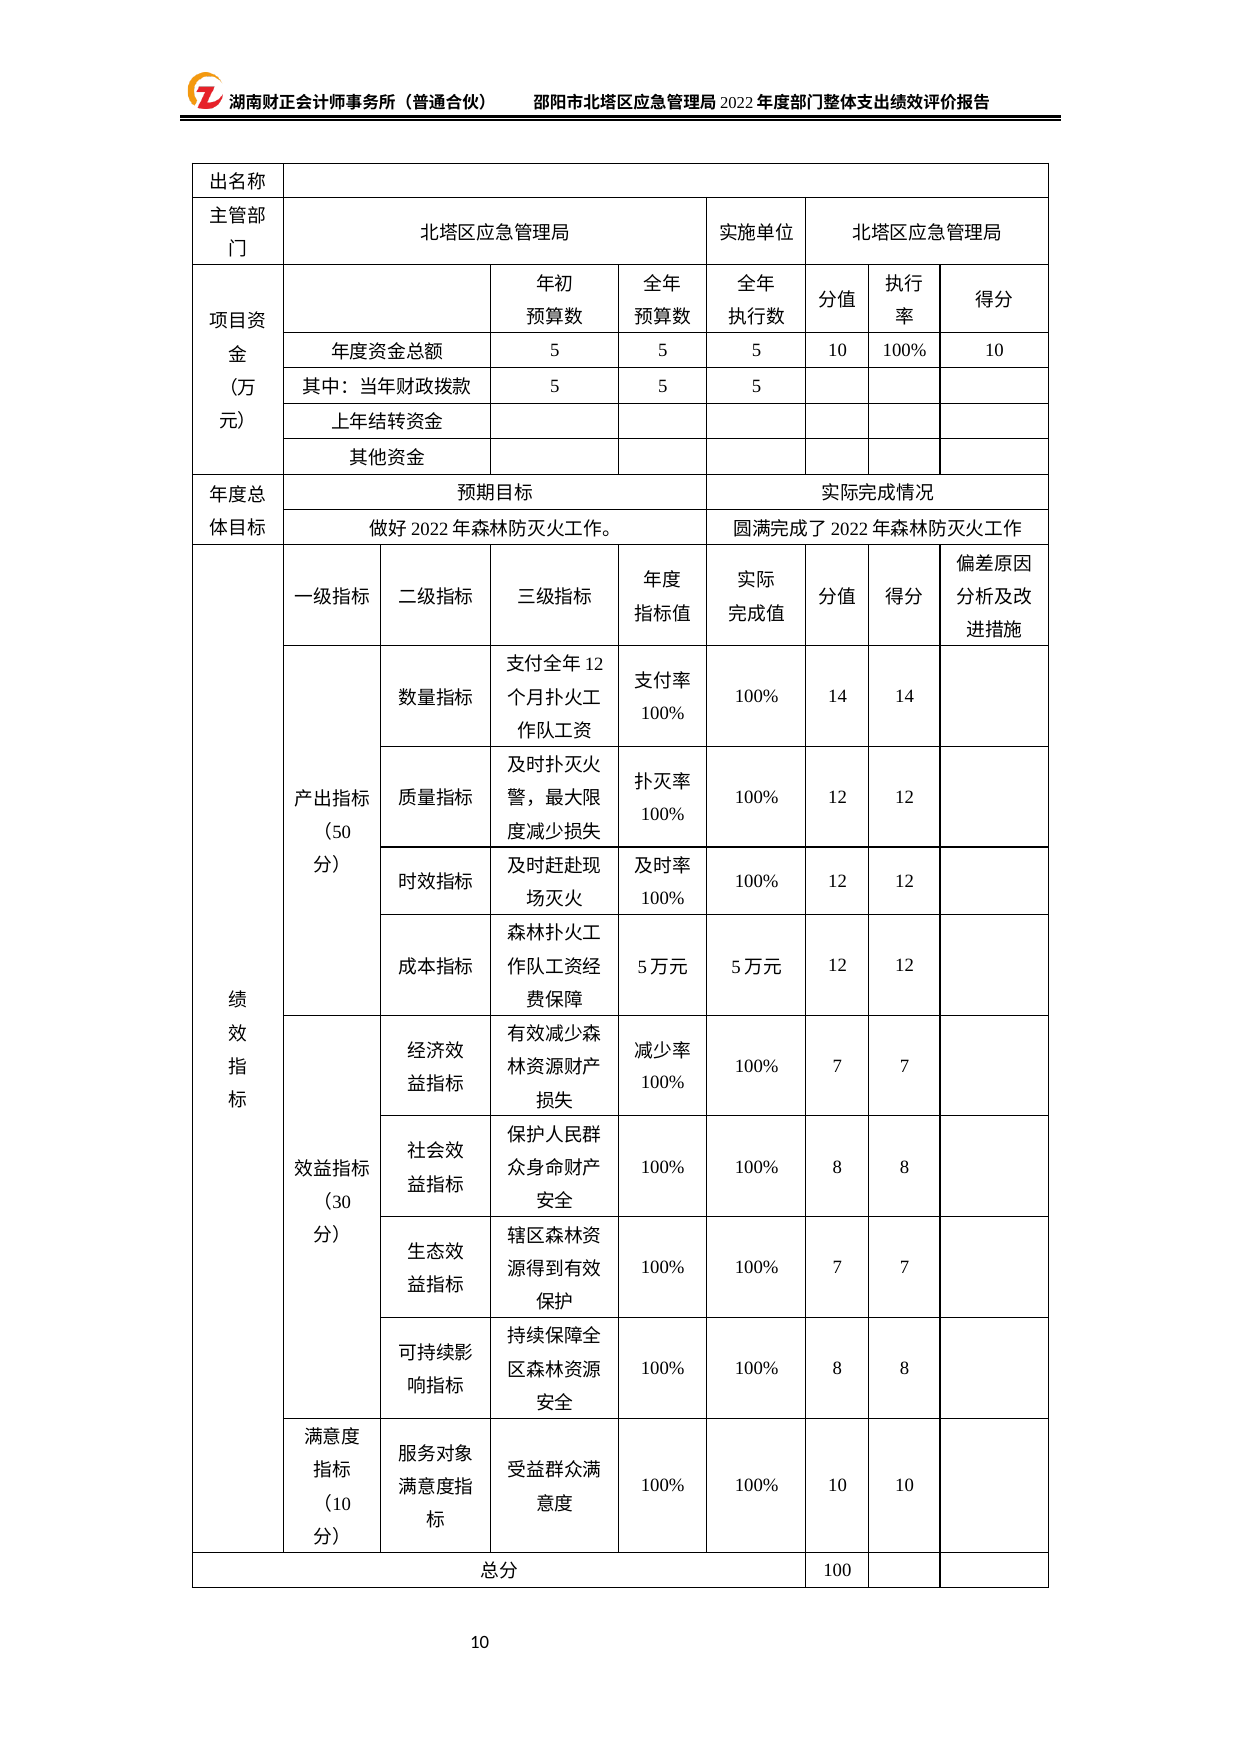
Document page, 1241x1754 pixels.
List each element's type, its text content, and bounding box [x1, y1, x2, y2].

table_cell 圆满完成了2022年森林防灭火工作 [707, 510, 1048, 544]
table_cell 100% [707, 1419, 805, 1552]
table_cell 100% [707, 1318, 805, 1418]
table_cell 预期目标 [284, 475, 706, 509]
table_cell [941, 1217, 1048, 1317]
table_cell 5 [619, 368, 706, 403]
table_cell 三级指标 [491, 545, 618, 645]
table_cell [941, 368, 1048, 403]
table_cell 7 [806, 1016, 868, 1115]
table_cell 100% [707, 1016, 805, 1115]
table_cell 10 [941, 333, 1048, 367]
table_cell 北塔区应急管理局 [806, 198, 1048, 264]
table_cell 5 [707, 368, 805, 403]
table_cell 可持续影响指标 [381, 1318, 490, 1418]
table_cell 数量指标 [381, 646, 490, 746]
table_cell [806, 368, 868, 403]
table_cell 偏差原因分析及改进措施 [941, 545, 1048, 645]
table_cell [869, 368, 939, 403]
table_cell [941, 848, 1048, 914]
table_cell [941, 404, 1048, 438]
table_cell 实际完成情况 [707, 475, 1048, 509]
table_cell 执行率 [869, 265, 939, 332]
table_cell 5 [619, 333, 706, 367]
table_cell [941, 1553, 1048, 1587]
table_cell [619, 404, 706, 438]
table_cell 5万元 [707, 915, 805, 1015]
table_cell 5 [491, 333, 618, 367]
table_cell 8 [806, 1318, 868, 1418]
table_cell 全年 预算数 [619, 265, 706, 332]
table_cell [941, 1116, 1048, 1216]
table_cell [619, 439, 706, 473]
table_cell [941, 439, 1048, 473]
table_cell 年度总体目标 [193, 475, 283, 544]
table_cell 及时率100% [619, 848, 706, 914]
table_cell 辖区森林资源得到有效保护 [491, 1217, 618, 1317]
table_cell 支付全年12个月扑火工作队工资 [491, 646, 618, 746]
table_cell 年度资金总额 [284, 333, 490, 367]
table_cell [869, 404, 939, 438]
table_cell 持续保障全区森林资源安全 [491, 1318, 618, 1418]
table_header 森林防火专业队工资 [284, 164, 1048, 197]
table_cell 7 [869, 1016, 939, 1115]
table_cell [869, 1553, 939, 1587]
table_cell 5 [707, 333, 805, 367]
table_cell 实际 完成值 [707, 545, 805, 645]
table_cell 100% [707, 747, 805, 846]
table_cell 其中：当年财政拨款 [284, 368, 490, 403]
table_cell [941, 1419, 1048, 1552]
table_cell 10 [806, 1419, 868, 1552]
table_cell 其他资金 [284, 439, 490, 473]
table_cell 生态效 益指标 [381, 1217, 490, 1317]
table_cell 14 [869, 646, 939, 746]
table_cell 质量指标 [381, 747, 490, 846]
table_cell 得分 [941, 265, 1048, 332]
picture [187, 72, 223, 109]
table_cell [707, 439, 805, 473]
table_cell 100 [806, 1553, 868, 1587]
table_cell 二级指标 [381, 545, 490, 645]
table_cell [806, 439, 868, 473]
table_cell 100% [707, 1217, 805, 1317]
table_cell 100% [707, 646, 805, 746]
table_cell 10 [869, 1419, 939, 1552]
table_cell 12 [806, 747, 868, 846]
table_cell [869, 439, 939, 473]
table_cell 100% [619, 1217, 706, 1317]
table_cell 支付率100% [619, 646, 706, 746]
table_cell 做好2022年森林防灭火工作。 [284, 510, 706, 544]
table_cell [941, 747, 1048, 846]
table_cell 社会效 益指标 [381, 1116, 490, 1216]
table_cell 得分 [869, 545, 939, 645]
table_cell 产出指标（50分） [284, 646, 380, 1015]
table_cell 12 [869, 747, 939, 846]
table_cell 10 [806, 333, 868, 367]
table_cell 北塔区应急管理局 [284, 198, 706, 264]
table_cell 100% [869, 333, 939, 367]
table_cell 有效减少森林资源财产损失 [491, 1016, 618, 1115]
table_header 项目支 出名称 [193, 164, 283, 197]
table_cell 分值 [806, 265, 868, 332]
table_cell [284, 265, 490, 332]
table_cell 满意度 指标 （10分） [284, 1419, 380, 1552]
table_cell 时效指标 [381, 848, 490, 914]
table_cell 一级指标 [284, 545, 380, 645]
table_cell [491, 439, 618, 473]
table_cell 12 [806, 848, 868, 914]
table_cell [941, 915, 1048, 1015]
table_cell [806, 404, 868, 438]
table_cell 100% [619, 1318, 706, 1418]
table_cell [941, 646, 1048, 746]
table_cell 100% [619, 1419, 706, 1552]
table_cell [941, 1318, 1048, 1418]
table_cell 受益群众满意度 [491, 1419, 618, 1552]
table_cell 12 [806, 915, 868, 1015]
table_cell 经济效 益指标 [381, 1016, 490, 1115]
table_cell 全年 执行数 [707, 265, 805, 332]
table_cell 减少率100% [619, 1016, 706, 1115]
table_cell 7 [869, 1217, 939, 1317]
table_cell 及时扑灭火警，最大限度减少损失 [491, 747, 618, 846]
table_cell 绩 效 指 标 [193, 545, 283, 1552]
table_cell 100% [707, 848, 805, 914]
table_cell 总分 [193, 1553, 805, 1587]
table_cell 年初 预算数 [491, 265, 618, 332]
table_cell 效益指标（30分） [284, 1016, 380, 1418]
table_cell 8 [806, 1116, 868, 1216]
table_cell 12 [869, 848, 939, 914]
table_cell 100% [619, 1116, 706, 1216]
table_cell 森林扑火工作队工资经费保障 [491, 915, 618, 1015]
table_cell 12 [869, 915, 939, 1015]
table_cell 实施单位 [707, 198, 805, 264]
table_cell 年度 指标值 [619, 545, 706, 645]
table_cell 100% [707, 1116, 805, 1216]
table_cell 主管部门 [193, 198, 283, 264]
table_cell 5万元 [619, 915, 706, 1015]
table_cell 成本指标 [381, 915, 490, 1015]
table_cell 8 [869, 1116, 939, 1216]
table_cell [491, 404, 618, 438]
table_cell 服务对象满意度指标 [381, 1419, 490, 1552]
table_cell 5 [491, 368, 618, 403]
table_cell [707, 404, 805, 438]
table_cell 14 [806, 646, 868, 746]
table_cell 7 [806, 1217, 868, 1317]
table_cell 扑灭率100% [619, 747, 706, 846]
table_cell [941, 1016, 1048, 1115]
table_cell 上年结转资金 [284, 404, 490, 438]
table_cell 8 [869, 1318, 939, 1418]
table_cell 及时赶赴现场灭火 [491, 848, 618, 914]
table_cell 项目资金 （万元） [193, 265, 283, 473]
table_cell 保护人民群众身命财产安全 [491, 1116, 618, 1216]
table_cell 分值 [806, 545, 868, 645]
